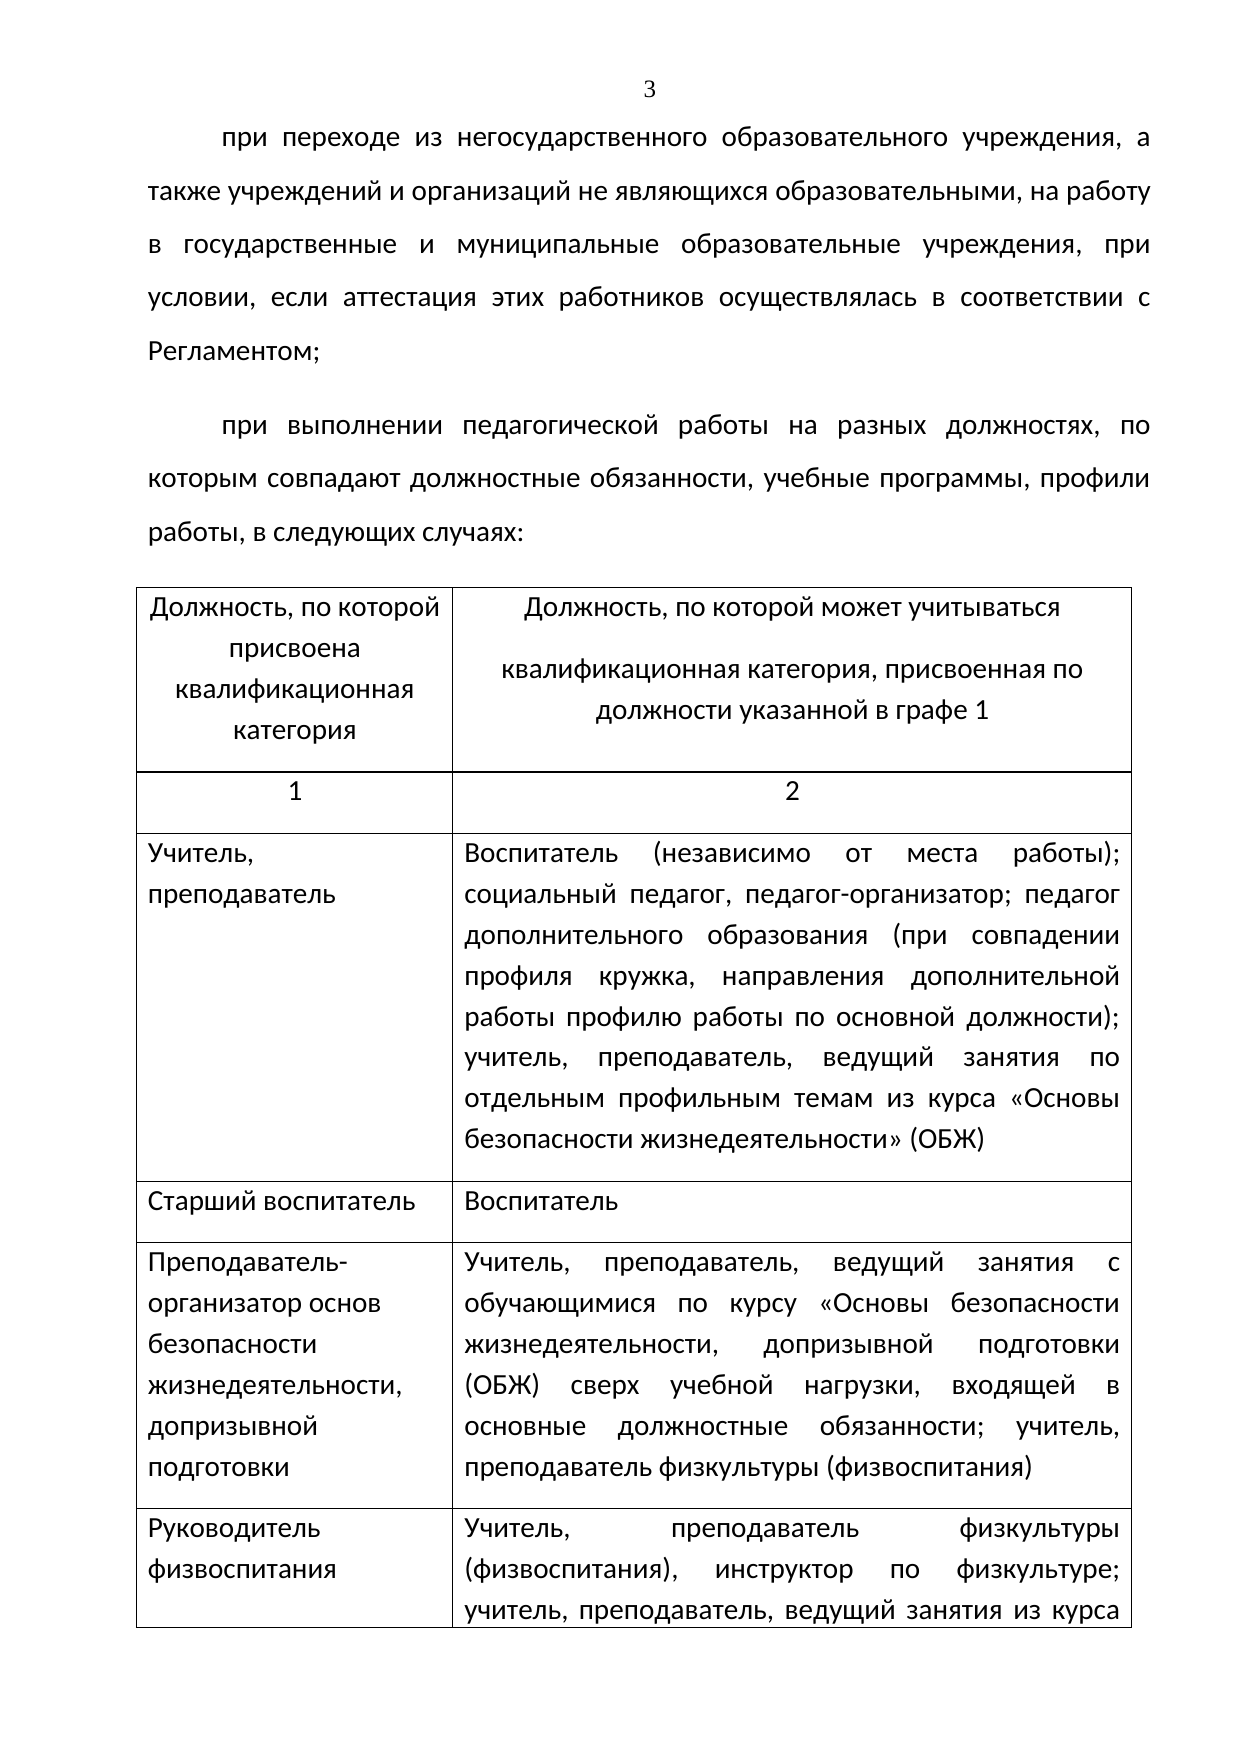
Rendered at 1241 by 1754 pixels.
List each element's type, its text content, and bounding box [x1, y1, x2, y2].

table_header Должность, по которой может учитываться квалификационная категория, присвоенная по должности указанной в графе 1 [453, 588, 1131, 771]
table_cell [137, 1509, 452, 1627]
table_header Должность, по которой присвоена квалификационная категория [137, 588, 452, 771]
table_cell 2 [453, 773, 1131, 833]
text при переходе из негосударственного образовательного учреждения, а также учреждений и организаций не являющихся образовательными, на работу в государственные и муниципальные образовательные учреждения, при условии, если аттестация этих работников осуществлялась в соответствии с Регламентом; [148, 118, 1152, 367]
table_cell Преподаватель-организатор основ безопасности жизнедеятельности, допризывной подготовки [137, 1243, 452, 1508]
table_cell Учитель, преподаватель, ведущий занятия с обучающимися по курсу «Основы безопасности жизнедеятельности, допризывной подготовки (ОБЖ) сверх учебной нагрузки, входящей в основные должностные обязанности; учитель, преподаватель физкультуры (физвоспитания) [453, 1243, 1131, 1508]
table_cell Воспитатель (независимо от места работы); социальный педагог, педагог-организатор; педагог дополнительного образования (при совпадении профиля кружка, направления дополнительной работы профилю работы по основной должности); учитель, преподаватель, ведущий занятия по отдельным профильным темам из курса «Основы безопасности жизнедеятельности» (ОБЖ) [453, 834, 1131, 1181]
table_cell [453, 1509, 1131, 1627]
text при выполнении педагогической работы на разных должностях, по которым совпадают должностные обязанности, учебные программы, профили работы, в следующих случаях: [148, 406, 1152, 549]
table_cell 1 [137, 773, 452, 833]
table_cell Старший воспитатель [137, 1182, 452, 1242]
table_cell Учитель, преподаватель [137, 834, 452, 1181]
table_cell Воспитатель [453, 1182, 1131, 1242]
